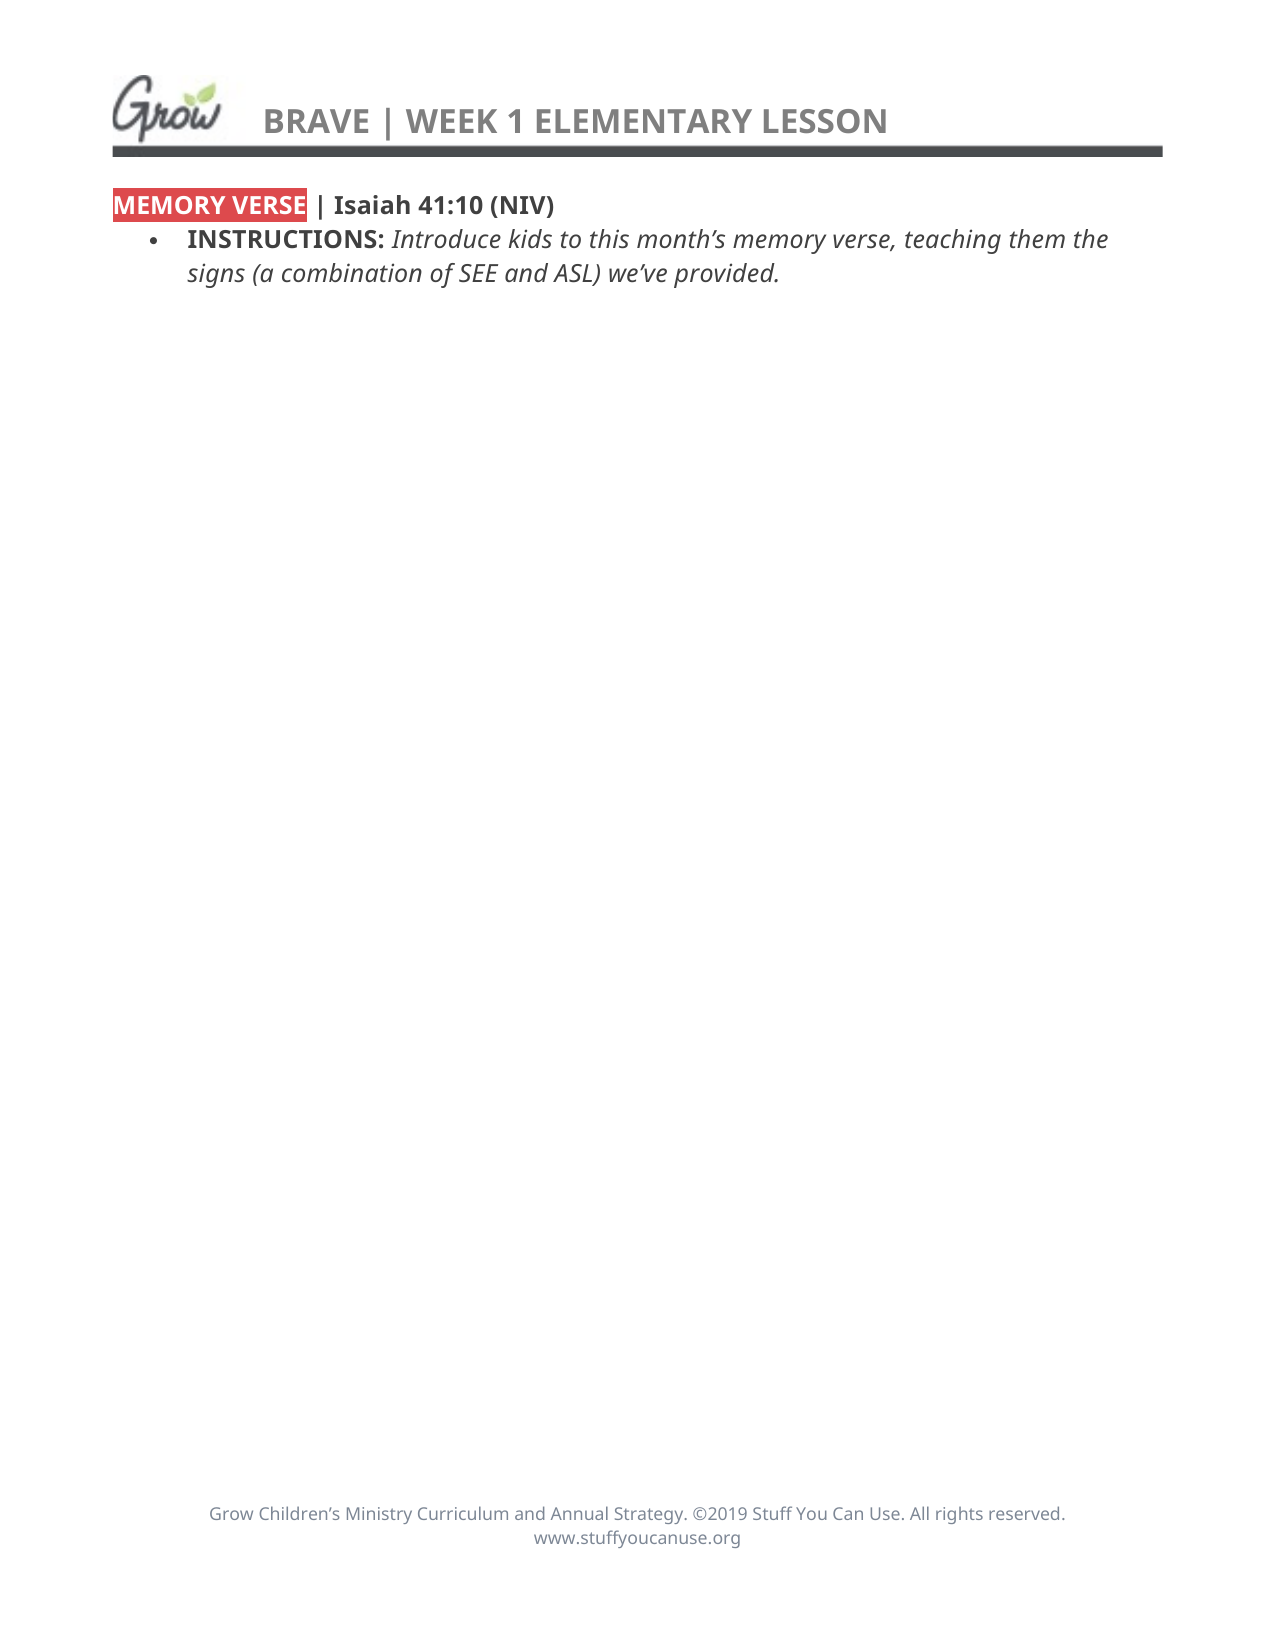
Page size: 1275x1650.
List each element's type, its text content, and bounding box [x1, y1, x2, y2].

picture [112, 75, 1163, 157]
text MEMORY VERSE | Isaiah 41:10 (NIV) [112, 187, 1162, 222]
list INSTRUCTIONS: Introduce kids to this month’s memory verse, teaching them the signs (a combination of SEE and ASL) we’ve provided. [150, 222, 1162, 290]
